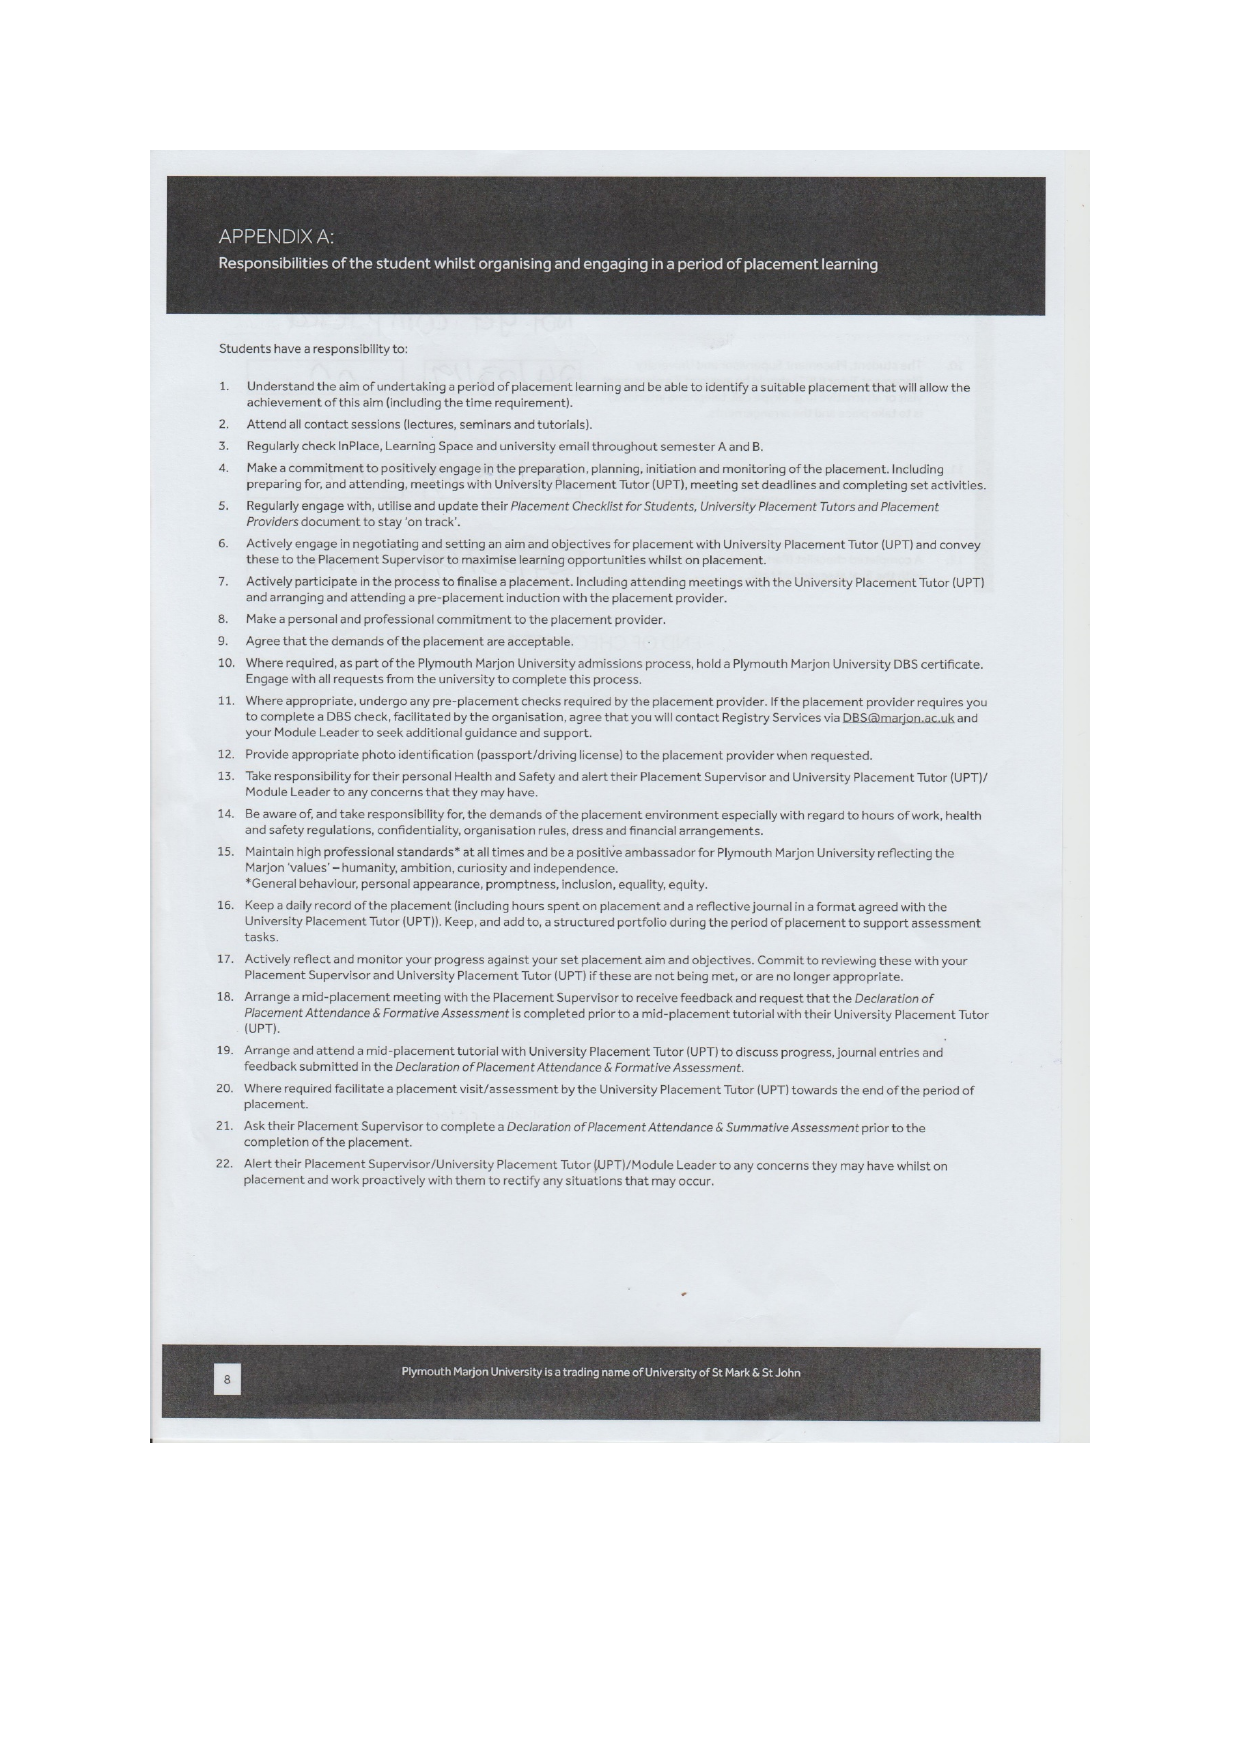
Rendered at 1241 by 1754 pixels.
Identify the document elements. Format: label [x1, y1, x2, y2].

picture [150, 150, 1090, 1443]
